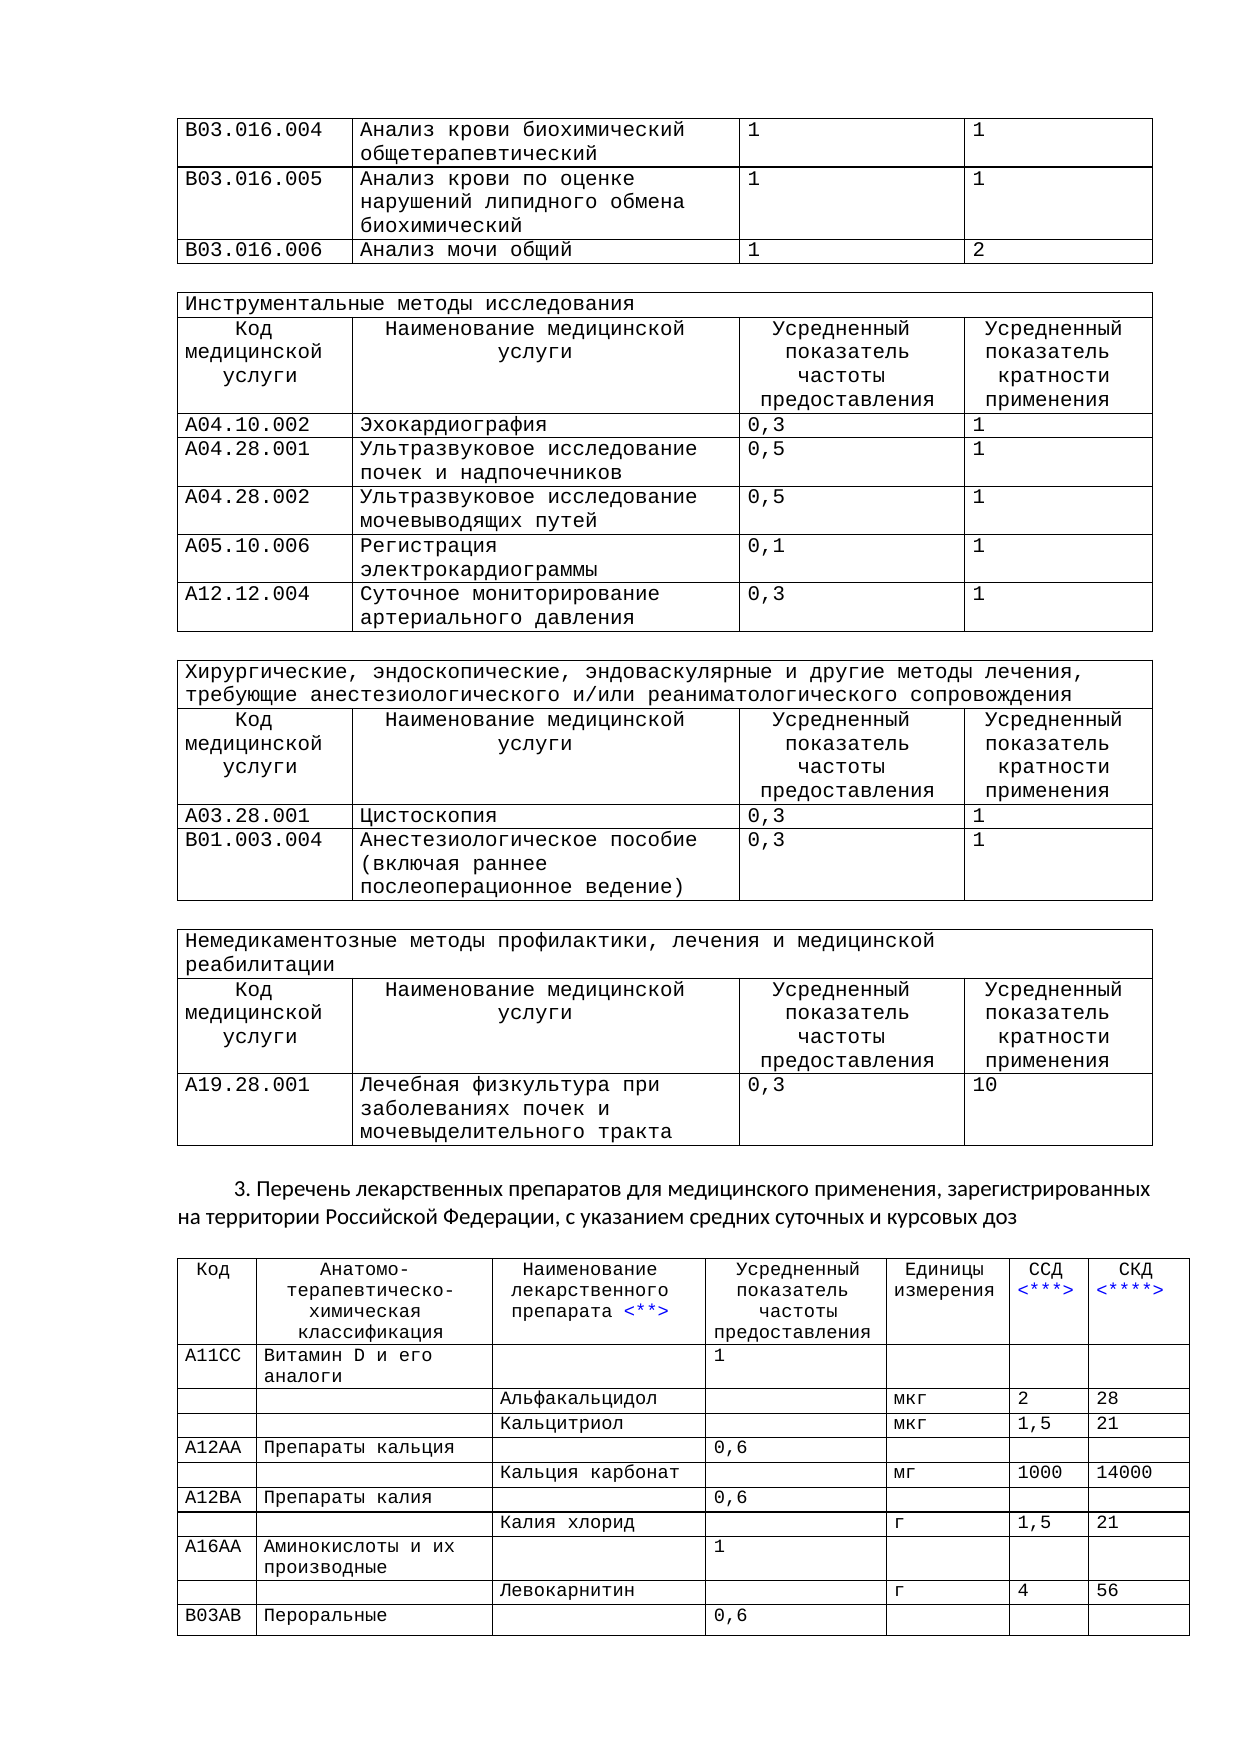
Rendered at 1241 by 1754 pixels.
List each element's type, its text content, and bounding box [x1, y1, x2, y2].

table_cell [887, 1438, 1009, 1462]
table_cell [1010, 1438, 1088, 1462]
table_cell A12.12.004 [178, 583, 352, 631]
table_cell [1010, 1605, 1088, 1635]
table_cell 0,6 [706, 1488, 886, 1511]
table_cell B03.016.004 [178, 119, 352, 166]
table_cell Усредненный показатель кратности применения [965, 709, 1152, 803]
table_cell 1000 [1010, 1463, 1088, 1487]
table_cell [706, 1513, 886, 1536]
table_cell [706, 1389, 886, 1413]
table_cell A12BA [178, 1488, 256, 1511]
table_cell [1089, 1438, 1189, 1462]
table_cell [257, 1581, 492, 1604]
table_cell г [887, 1581, 1009, 1604]
table_cell 0,3 [740, 583, 964, 631]
table_header Анатомо- терапевтическо- химическая классификация [257, 1259, 492, 1344]
table_cell г [887, 1513, 1009, 1536]
table_cell [493, 1488, 705, 1511]
table_cell [257, 1463, 492, 1487]
table_cell [178, 1389, 256, 1413]
table_header Инструментальные методы исследования [178, 293, 1152, 317]
table_cell [706, 1414, 886, 1437]
table_cell [178, 1463, 256, 1487]
table_cell 56 [1089, 1581, 1189, 1604]
table_cell 1,5 [1010, 1513, 1088, 1536]
table_cell [493, 1605, 705, 1635]
table_cell 1 [706, 1537, 886, 1579]
table_cell 0,3 [740, 829, 964, 900]
table_cell [706, 1581, 886, 1604]
table_cell 0,3 [740, 805, 964, 828]
table_cell Альфакальцидол [493, 1389, 705, 1413]
table_cell 0,5 [740, 487, 964, 534]
table_cell [887, 1605, 1009, 1635]
table_cell Анализ крови по оценке нарушений липидного обмена биохимический [353, 168, 739, 238]
table_cell A19.28.001 [178, 1074, 352, 1145]
table_cell 28 [1089, 1389, 1189, 1413]
table_cell [1089, 1537, 1189, 1579]
table_cell Калия хлорид [493, 1513, 705, 1536]
table_header Усредненный показатель частоты предоставления [706, 1259, 886, 1344]
table_cell [257, 1414, 492, 1437]
table_cell [178, 1581, 256, 1604]
table_cell [257, 1513, 492, 1536]
table_cell 0,3 [740, 1074, 964, 1145]
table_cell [257, 1605, 492, 1635]
table_cell Цистоскопия [353, 805, 739, 828]
table_cell 1 [965, 119, 1152, 166]
table_cell 0,5 [740, 438, 964, 486]
table_cell 4 [1010, 1581, 1088, 1604]
table_cell Препараты кальция [257, 1438, 492, 1462]
table_header СКД <****> [1089, 1259, 1189, 1344]
table_cell мкг [887, 1389, 1009, 1413]
table_cell 1 [740, 240, 964, 263]
table_header Наименование лекарственного препарата <**> [493, 1259, 705, 1344]
table_cell [178, 1414, 256, 1437]
table_cell Наименование медицинской услуги [353, 979, 739, 1073]
table_cell [1089, 1488, 1189, 1511]
table_cell Усредненный показатель частоты предоставления [740, 709, 964, 803]
table_cell 0,1 [740, 535, 964, 582]
table_cell 1 [706, 1345, 886, 1388]
table_cell 14000 [1089, 1463, 1189, 1487]
table_cell Кальцитриол [493, 1414, 705, 1437]
table_cell 1 [965, 438, 1152, 486]
table_cell [493, 1438, 705, 1462]
table_cell B03AB [178, 1605, 256, 1635]
table_cell A04.10.002 [178, 414, 352, 437]
table_cell Эхокардиография [353, 414, 739, 437]
table_cell 0,3 [740, 414, 964, 437]
table_cell 2 [965, 240, 1152, 263]
table_cell A16AA [178, 1537, 256, 1579]
table_cell [887, 1537, 1009, 1579]
table_header Немедикаментозные методы профилактики, лечения и медицинской реабилитации [178, 930, 1152, 978]
table_cell [178, 1513, 256, 1536]
table_header Хирургические, эндоскопические, эндоваскулярные и другие методы лечения, требующие анестезиологического и/или реаниматологического сопровождения [178, 661, 1152, 708]
table_cell B03.016.006 [178, 240, 352, 263]
table_cell Левокарнитин [493, 1581, 705, 1604]
table_cell A12AA [178, 1438, 256, 1462]
table_cell Аминокислоты и их производные [257, 1537, 492, 1579]
table_cell A05.10.006 [178, 535, 352, 582]
table_cell [257, 1389, 492, 1413]
table_cell 21 [1089, 1513, 1189, 1536]
table_cell [1010, 1345, 1088, 1388]
table_cell [1089, 1345, 1189, 1388]
table_header Единицы измерения [887, 1259, 1009, 1344]
table_cell 1,5 [1010, 1414, 1088, 1437]
table_cell Код медицинской услуги [178, 979, 352, 1073]
table_cell [706, 1463, 886, 1487]
table_cell A03.28.001 [178, 805, 352, 828]
table_cell Наименование медицинской услуги [353, 318, 739, 412]
table_cell 1 [965, 829, 1152, 900]
table_cell [887, 1345, 1009, 1388]
table_cell мг [887, 1463, 1009, 1487]
table_cell A04.28.002 [178, 487, 352, 534]
table_cell Кальция карбонат [493, 1463, 705, 1487]
table_cell Наименование медицинской услуги [353, 709, 739, 803]
table_cell Код медицинской услуги [178, 709, 352, 803]
table_cell 1 [965, 487, 1152, 534]
table_cell 2 [1010, 1389, 1088, 1413]
table_cell Ультразвуковое исследование мочевыводящих путей [353, 487, 739, 534]
table_cell Суточное мониторирование артериального давления [353, 583, 739, 631]
table_cell Усредненный показатель кратности применения [965, 318, 1152, 412]
table_cell [493, 1537, 705, 1579]
table_cell мкг [887, 1414, 1009, 1437]
table_cell [1089, 1605, 1189, 1635]
table_cell B01.003.004 [178, 829, 352, 900]
table_cell Анализ крови биохимический общетерапевтический [353, 119, 739, 166]
table_cell Анестезиологическое пособие (включая раннее послеоперационное ведение) [353, 829, 739, 900]
table_cell B03.016.005 [178, 168, 352, 238]
table_cell 1 [740, 119, 964, 166]
table_cell Витамин D и его аналоги [257, 1345, 492, 1388]
table_cell 1 [965, 583, 1152, 631]
table_cell 1 [965, 168, 1152, 238]
table_cell 1 [965, 535, 1152, 582]
table_cell A04.28.001 [178, 438, 352, 486]
table_cell [1010, 1488, 1088, 1511]
text 3. Перечень лекарственных препаратов для медицинского применения, зарегистрированных на территории Российской Федерации, с указанием средних суточных и курсовых доз [177, 1174, 1152, 1230]
table_cell 1 [740, 168, 964, 238]
table_cell Усредненный показатель частоты предоставления [740, 979, 964, 1073]
table_cell 10 [965, 1074, 1152, 1145]
table_cell Анализ мочи общий [353, 240, 739, 263]
table_header ССД <***> [1010, 1259, 1088, 1344]
table_cell 1 [965, 414, 1152, 437]
table_cell [887, 1488, 1009, 1511]
table_cell Регистрация электрокардиограммы [353, 535, 739, 582]
table_cell 21 [1089, 1414, 1189, 1437]
table_cell Усредненный показатель частоты предоставления [740, 318, 964, 412]
table_cell Код медицинской услуги [178, 318, 352, 412]
table_cell Лечебная физкультура при заболеваниях почек и мочевыделительного тракта [353, 1074, 739, 1145]
table_cell [493, 1345, 705, 1388]
table_header Код [178, 1259, 256, 1344]
table_cell Ультразвуковое исследование почек и надпочечников [353, 438, 739, 486]
table_cell A11CC [178, 1345, 256, 1388]
table_cell 0,6 [706, 1438, 886, 1462]
table_cell [1010, 1537, 1088, 1579]
table_cell Препараты калия [257, 1488, 492, 1511]
table_cell 1 [965, 805, 1152, 828]
table_cell Усредненный показатель кратности применения [965, 979, 1152, 1073]
table_cell 0,6 [706, 1605, 886, 1635]
